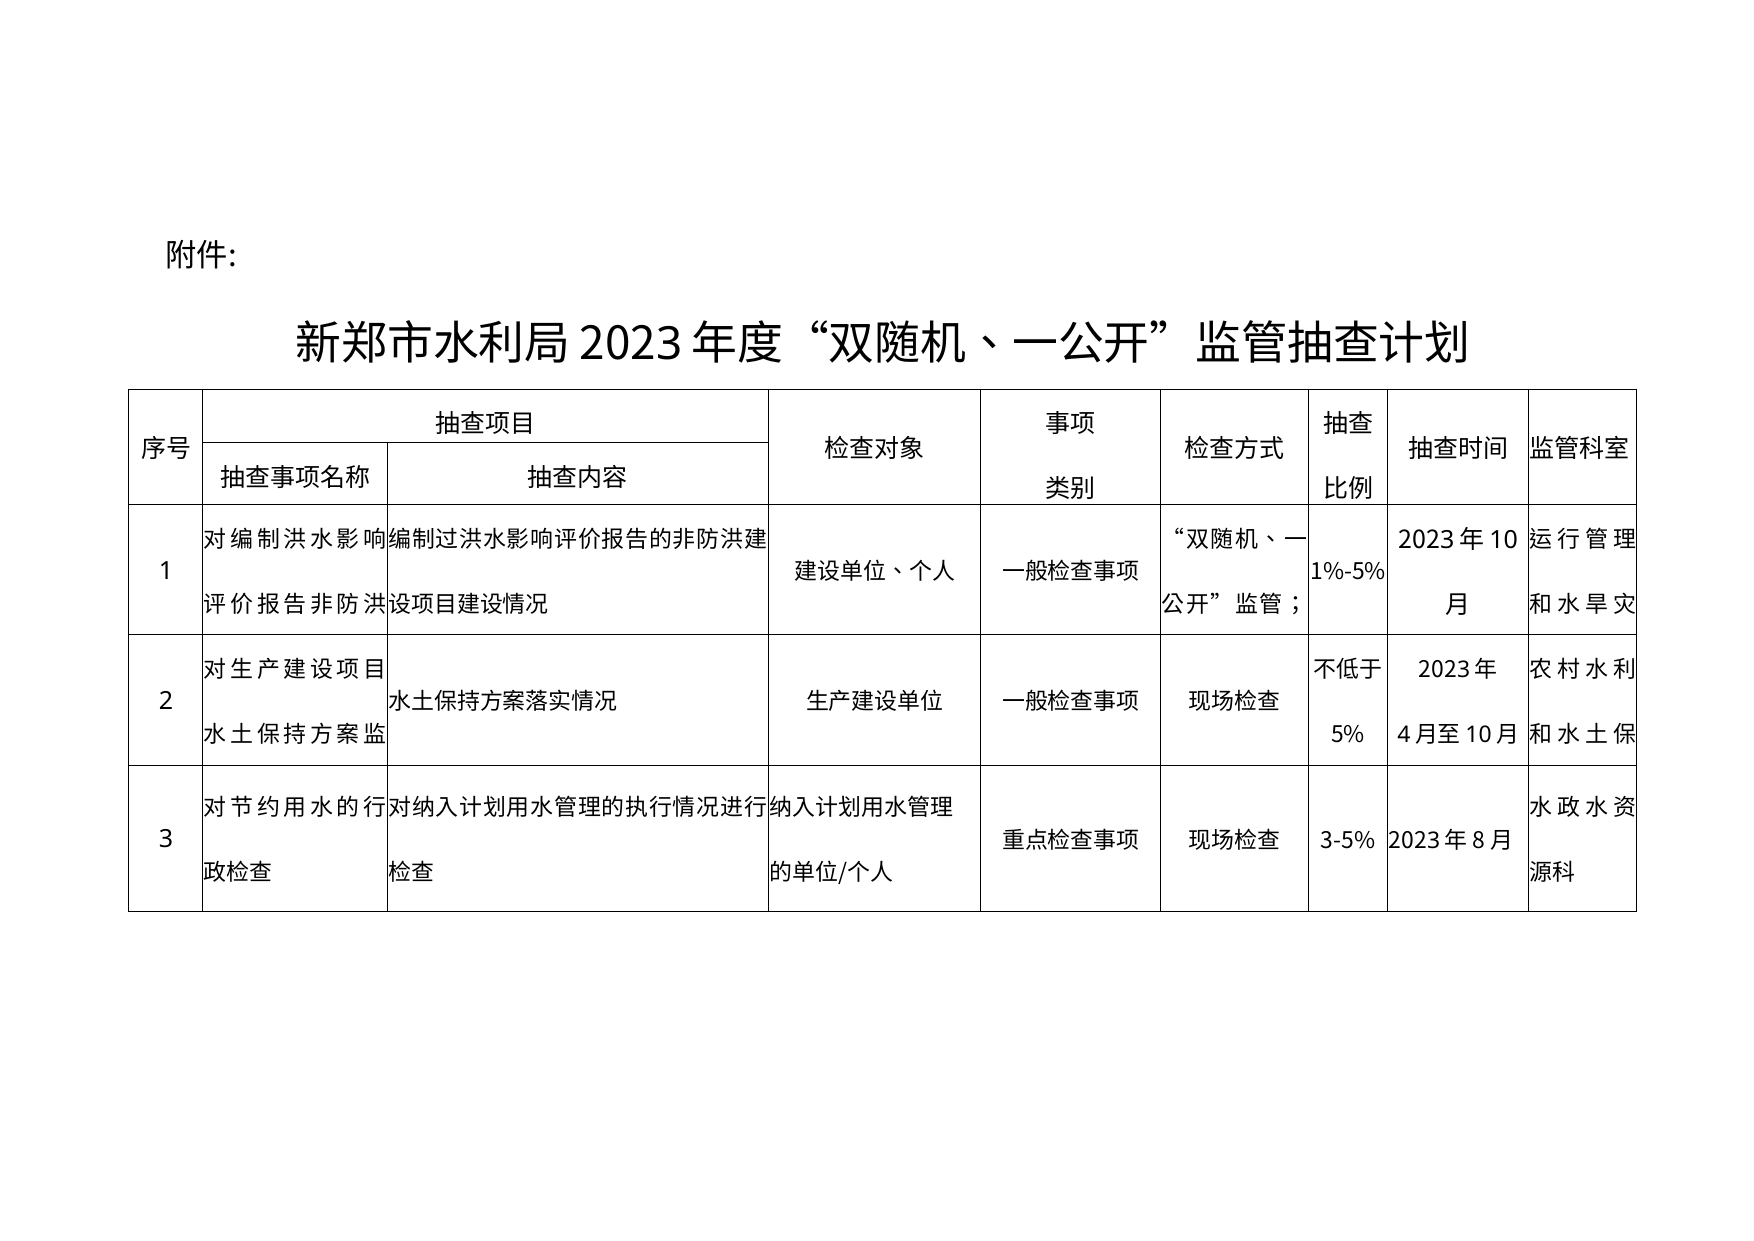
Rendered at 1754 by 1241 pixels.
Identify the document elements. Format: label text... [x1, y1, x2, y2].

table_cell 对生产建设项目水土保持方案监管的事项检查 [203, 635, 387, 765]
table_cell 抽查事项名称 [203, 443, 387, 504]
table_cell 2023年 4月至10月 [1388, 635, 1528, 765]
table_cell 1%-5% [1309, 505, 1387, 634]
table_cell 2 [129, 635, 202, 765]
table_cell “双随机、一公开”监管；重点监管；信用监管 [1161, 505, 1308, 634]
table_cell 1 [129, 505, 202, 634]
text 附件: [165, 220, 1600, 285]
subtitle 新郑市水利局2023年度“双随机、一公开”监管抽查计划 [165, 291, 1600, 388]
table_cell 抽查内容 [388, 443, 768, 504]
table_header 事项 类别 [981, 390, 1160, 504]
table_cell 水土保持方案落实情况 [388, 635, 768, 765]
table_cell 重点检查事项 [981, 766, 1160, 911]
table_cell 水政水资源科 [1529, 766, 1636, 911]
table_cell 现场检查 [1161, 766, 1308, 911]
table_cell 3 [129, 766, 202, 911]
table_header 检查对象 [769, 390, 980, 504]
table_cell 2023年10月 [1388, 505, 1528, 634]
table_cell 一般检查事项 [981, 505, 1160, 634]
table_cell 运行管理 和水旱灾 害防御科 [1529, 505, 1636, 634]
table_cell 3-5% [1309, 766, 1387, 911]
table_cell 对纳入计划用水管理的执行情况进行检查 [388, 766, 768, 911]
table_header 检查方式 [1161, 390, 1308, 504]
table_cell 生产建设单位 [769, 635, 980, 765]
table_cell 纳入计划用水管理 的单位/个人 [769, 766, 980, 911]
table_header 抽查 比例 [1309, 390, 1387, 504]
table_cell 农村水利 和水土保 持科 [1529, 635, 1636, 765]
table_cell 对节约用水的行政检查 [203, 766, 387, 911]
table_cell 不低于5% [1309, 635, 1387, 765]
table_cell 一般检查事项 [981, 635, 1160, 765]
table_cell 建设单位、个人 [769, 505, 980, 634]
table_cell 编制过洪水影响评价报告的非防洪建设项目建设情况 [388, 505, 768, 634]
table_header 抽查时间 [1388, 390, 1528, 504]
table_cell 现场检查 [1161, 635, 1308, 765]
table_header 序号 [129, 390, 202, 504]
table_header 抽查项目 [203, 390, 768, 442]
table_header 监管科室 [1529, 390, 1636, 504]
table_cell 2023年8 月 [1388, 766, 1528, 911]
table_cell 对编制洪水影响评价报告非防洪建设项目的行政检查 [203, 505, 387, 634]
